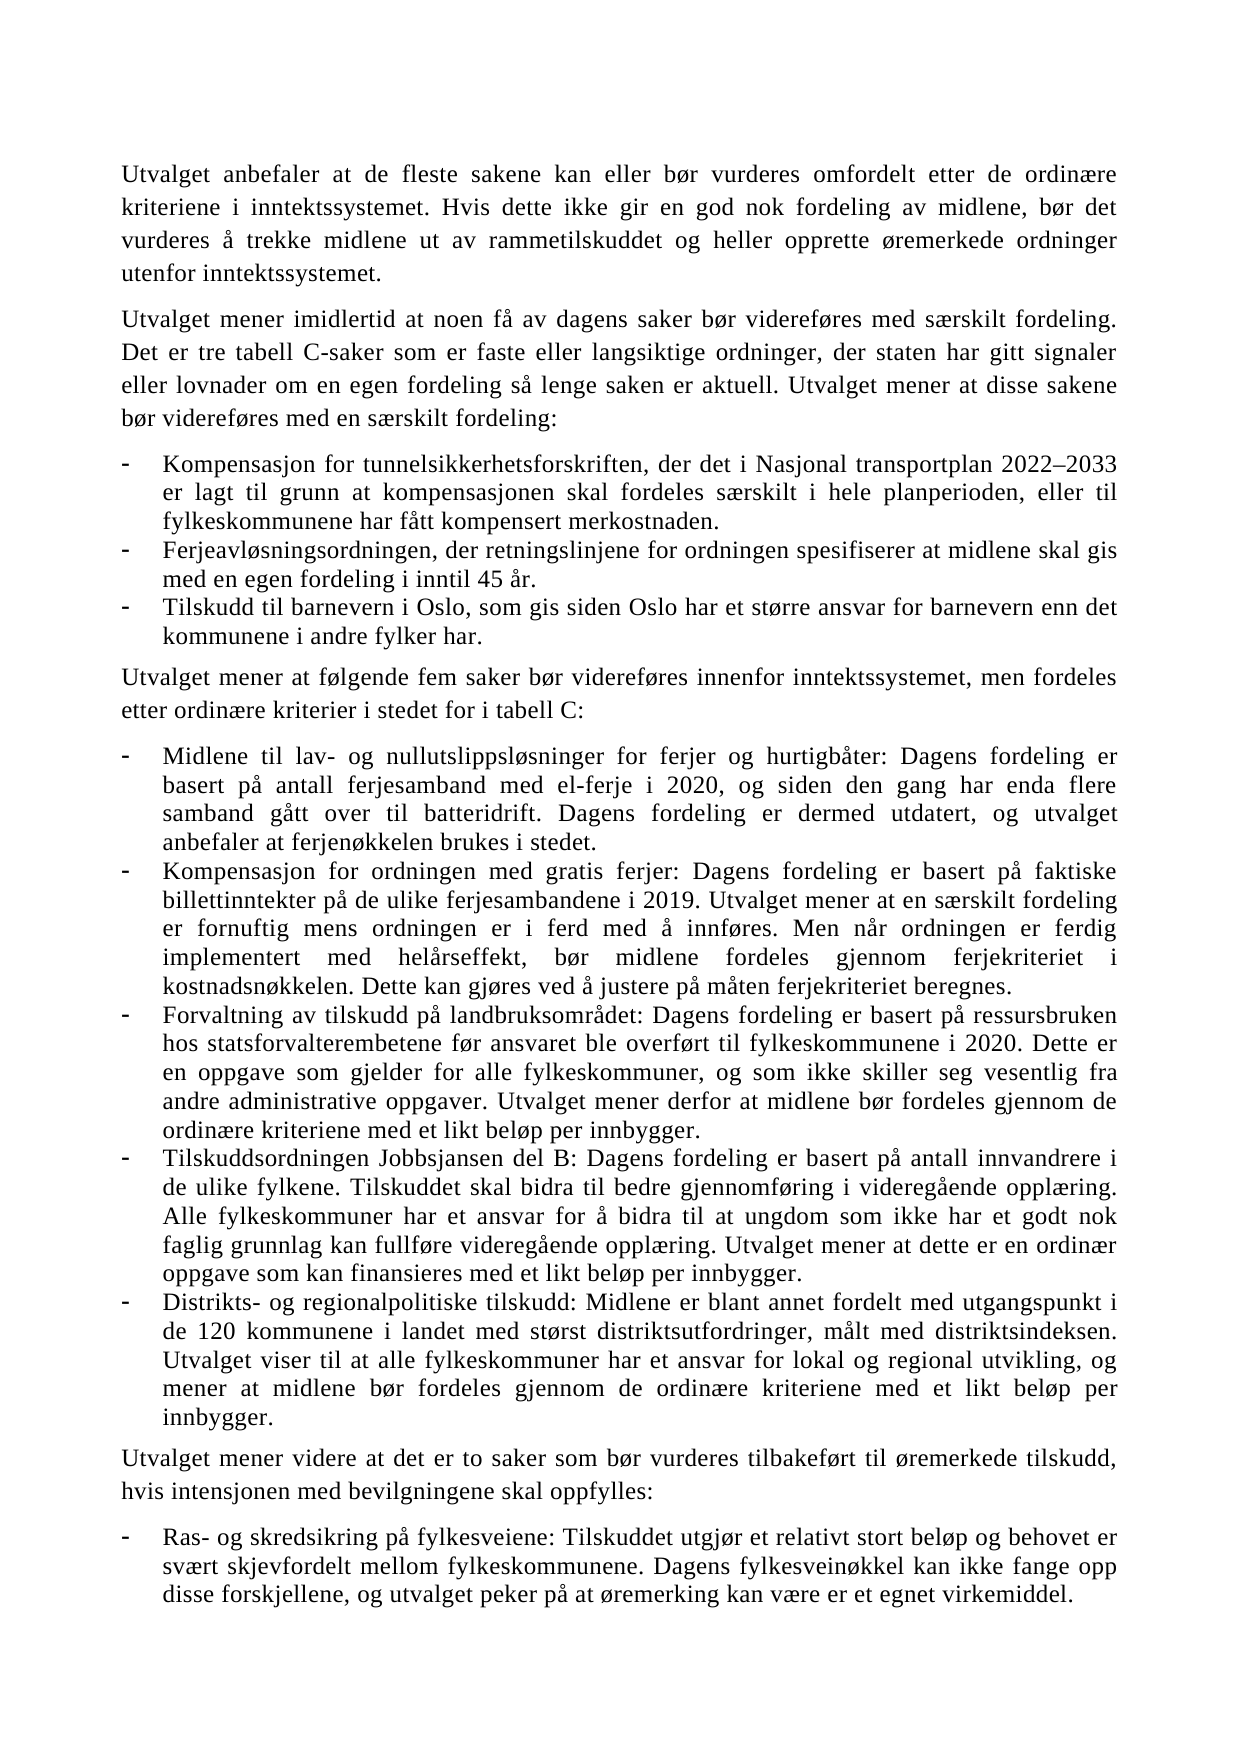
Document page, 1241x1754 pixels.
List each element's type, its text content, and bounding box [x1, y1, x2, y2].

text Utvalget mener at følgende fem saker bør videreføres innenfor inntektssystemet, men fordeles etter ordinære kriterier i stedet for i tabell C: [121, 662, 1119, 724]
list Kompensasjon for tunnelsikkerhetsforskriften, der det i Nasjonal transportplan 2022–2033 er lagt til grunn at kompensasjonen skal fordeles særskilt i hele planperioden, eller til fylkeskommunene har fått kompensert merkostnaden. [121, 449, 1119, 535]
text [121, 159, 1119, 287]
list Ras- og skredsikring på fylkesveiene: Tilskuddet utgjør et relativt stort beløp og behovet er svært skjevfordelt mellom fylkeskommunene. Dagens fylkesveinøkkel kan ikke fange opp disse forskjellene, og utvalget peker på at øremerking kan være er et egnet virkemiddel. [121, 1522, 1119, 1608]
list Tilskudd til barnevern i Oslo, som gis siden Oslo har et større ansvar for barnevern enn det kommunene i andre fylker har. [121, 592, 1119, 650]
list Midlene til lav- og nullutslippsløsninger for ferjer og hurtigbåter: Dagens fordeling er basert på antall ferjesamband med el-ferje i 2020, og siden den gang har enda flere samband gått over til batteridrift. Dagens fordeling er dermed utdatert, og utvalget anbefaler at ferjenøkkelen brukes i stedet. [121, 741, 1119, 856]
list Kompensasjon for ordningen med gratis ferjer: Dagens fordeling er basert på faktiske billettinntekter på de ulike ferjesambandene i 2019. Utvalget mener at en særskilt fordeling er fornuftig mens ordningen er i ferd med å innføres. Men når ordningen er ferdig implementert med helårseffekt, bør midlene fordeles gjennom ferjekriteriet i kostnadsnøkkelen. Dette kan gjøres ved å justere på måten ferjekriteriet beregnes. [121, 856, 1119, 1000]
list Distrikts- og regionalpolitiske tilskudd: Midlene er blant annet fordelt med utgangspunkt i de 120 kommunene i landet med størst distriktsutfordringer, målt med distriktsindeksen. Utvalget viser til at alle fylkeskommuner har et ansvar for lokal og regional utvikling, og mener at midlene bør fordeles gjennom de ordinære kriteriene med et likt beløp per innbygger. [121, 1287, 1119, 1431]
list Ferjeavløsningsordningen, der retningslinjene for ordningen spesifiserer at midlene skal gis med en egen fordeling i inntil 45 år. [121, 535, 1119, 592]
text Utvalget mener imidlertid at noen få av dagens saker bør videreføres med særskilt fordeling. Det er tre tabell C-saker som er faste eller langsiktige ordninger, der staten har gitt signaler eller lovnader om en egen fordeling så lenge saken er aktuell. Utvalget mener at disse sakene bør videreføres med en særskilt fordeling: [121, 304, 1119, 432]
list Forvaltning av tilskudd på landbruksområdet: Dagens fordeling er basert på ressursbruken hos statsforvalterembetene før ansvaret ble overført til fylkeskommunene i 2020. Dette er en oppgave som gjelder for alle fylkeskommuner, og som ikke skiller seg vesentlig fra andre administrative oppgaver. Utvalget mener derfor at midlene bør fordeles gjennom de ordinære kriteriene med et likt beløp per innbygger. [121, 1000, 1119, 1143]
text Utvalget mener videre at det er to saker som bør vurderes tilbakeført til øremerkede tilskudd, hvis intensjonen med bevilgningene skal oppfylles: [121, 1443, 1119, 1505]
list Tilskuddsordningen Jobbsjansen del B: Dagens fordeling er basert på antall innvandrere i de ulike fylkene. Tilskuddet skal bidra til bedre gjennomføring i videregående opplæring. Alle fylkeskommuner har et ansvar for å bidra til at ungdom som ikke har et godt nok faglig grunnlag kan fullføre videregående opplæring. Utvalget mener at dette er en ordinær oppgave som kan finansieres med et likt beløp per innbygger. [121, 1143, 1119, 1287]
